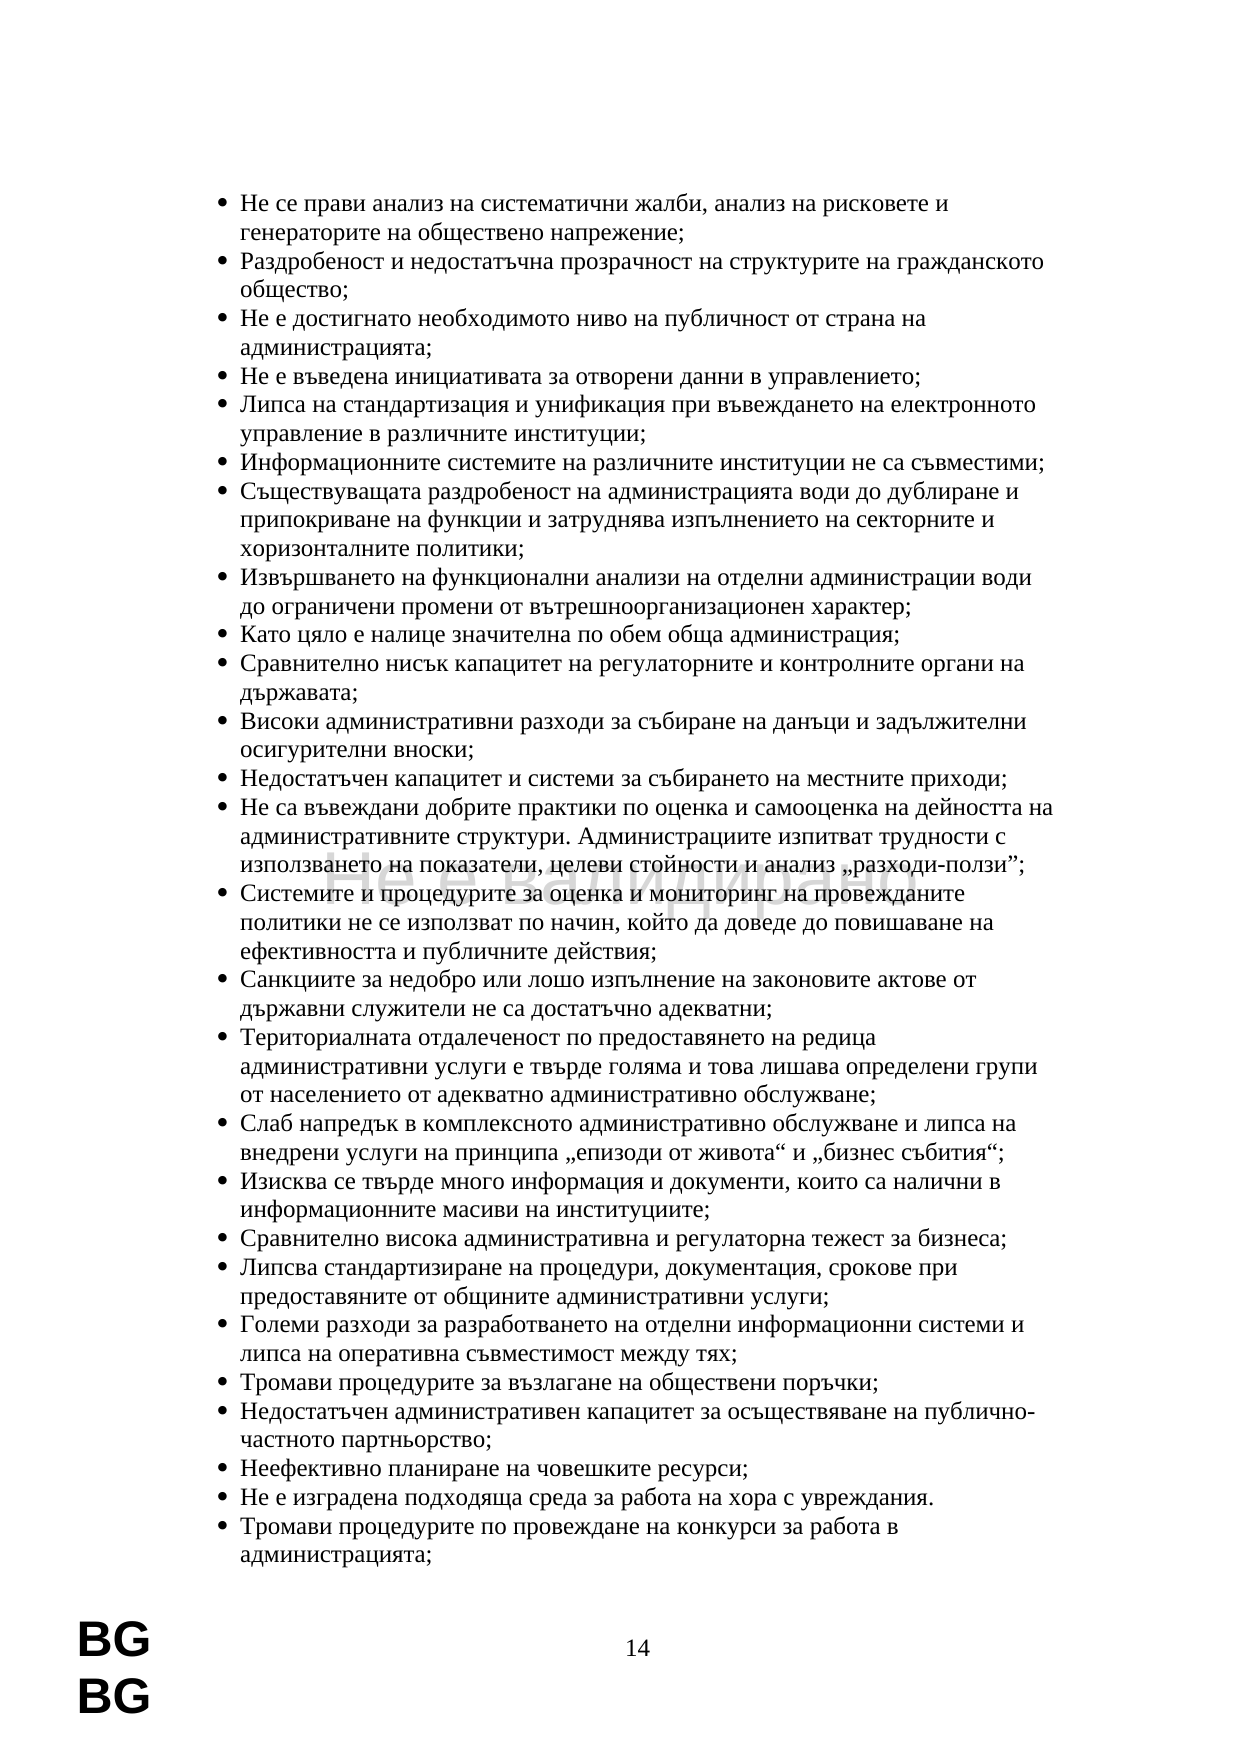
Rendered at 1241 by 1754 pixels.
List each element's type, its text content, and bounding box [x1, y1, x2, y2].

list Не е въведена инициативата за отворени данни в управлението; [218, 361, 1063, 389]
list Извършването на функционални анализи на отделни администрации води до ограничени промени от вътрешноорганизационен характер; [218, 562, 1063, 619]
list Като цяло е налице значителна по обем обща администрация; [218, 619, 1063, 648]
list Тромави процедурите за възлагане на обществени поръчки; [218, 1367, 1063, 1396]
list Недостатъчен капацитет и системи за събирането на местните приходи; [218, 763, 1063, 792]
list Недостатъчен административен капацитет за осъществяване на публично-частното партньорство; [218, 1396, 1063, 1453]
list Териториалната отдалеченост по предоставянето на редица административни услуги е твърде голяма и това лишава определени групи от населението от адекватно административно обслужване; [218, 1022, 1063, 1108]
list Слаб напредък в комплексното административно обслужване и липса на внедрени услуги на принципа „епизоди от живота“ и „бизнес събития“; [218, 1108, 1063, 1166]
list Не е достигнато необходимото ниво на публичност от страна на администрацията; [218, 303, 1063, 361]
list Раздробеност и недостатъчна прозрачност на структурите на гражданското общество; [218, 246, 1063, 303]
list Липсва стандартизиране на процедури, документация, срокове при предоставяните от общините административни услуги; [218, 1252, 1063, 1309]
list Санкциите за недобро или лошо изпълнение на законовите актове от държавни служители не са достатъчно адекватни; [218, 964, 1063, 1022]
list Неефективно планиране на човешките ресурси; [218, 1453, 1063, 1482]
list Системите и процедурите за оценка и мониторинг на провежданите политики не се използват по начин, който да доведе до повишаване на ефективността и публичните действия; [218, 878, 1063, 964]
list Не е изградена подходяща среда за работа на хора с увреждания. [218, 1482, 1063, 1511]
list Сравнително висока административна и регулаторна тежест за бизнеса; [218, 1223, 1063, 1252]
list Сравнително нисък капацитет на регулаторните и контролните органи на държавата; [218, 648, 1063, 706]
list Съществуващата раздробеност на администрацията води до дублиране и припокриване на функции и затруднява изпълнението на секторните и хоризонталните политики; [218, 476, 1063, 562]
list Тромави процедурите по провеждане на конкурси за работа в администрацията; [218, 1511, 1063, 1568]
list Не са въвеждани добрите практики по оценка и самооценка на дейността на административните структури. Администрациите изпитват трудности с използването на показатели, целеви стойности и анализ „разходи-ползи”; [218, 792, 1063, 878]
list Високи административни разходи за събиране на данъци и задължителни осигурителни вноски; [218, 706, 1063, 763]
list Изисква се твърде много информация и документи, които са налични в информационните масиви на институциите; [218, 1166, 1063, 1223]
list Не се прави анализ на систематични жалби, анализ на рисковете и генераторите на обществено напрежение; [218, 188, 1063, 246]
list Големи разходи за разработването на отделни информационни системи и липса на оперативна съвместимост между тях; [218, 1309, 1063, 1367]
list Липса на стандартизация и унификация при въвеждането на електронното управление в различните институции; [218, 389, 1063, 447]
list Информационните системите на различните институции не са съвместими; [218, 447, 1063, 476]
